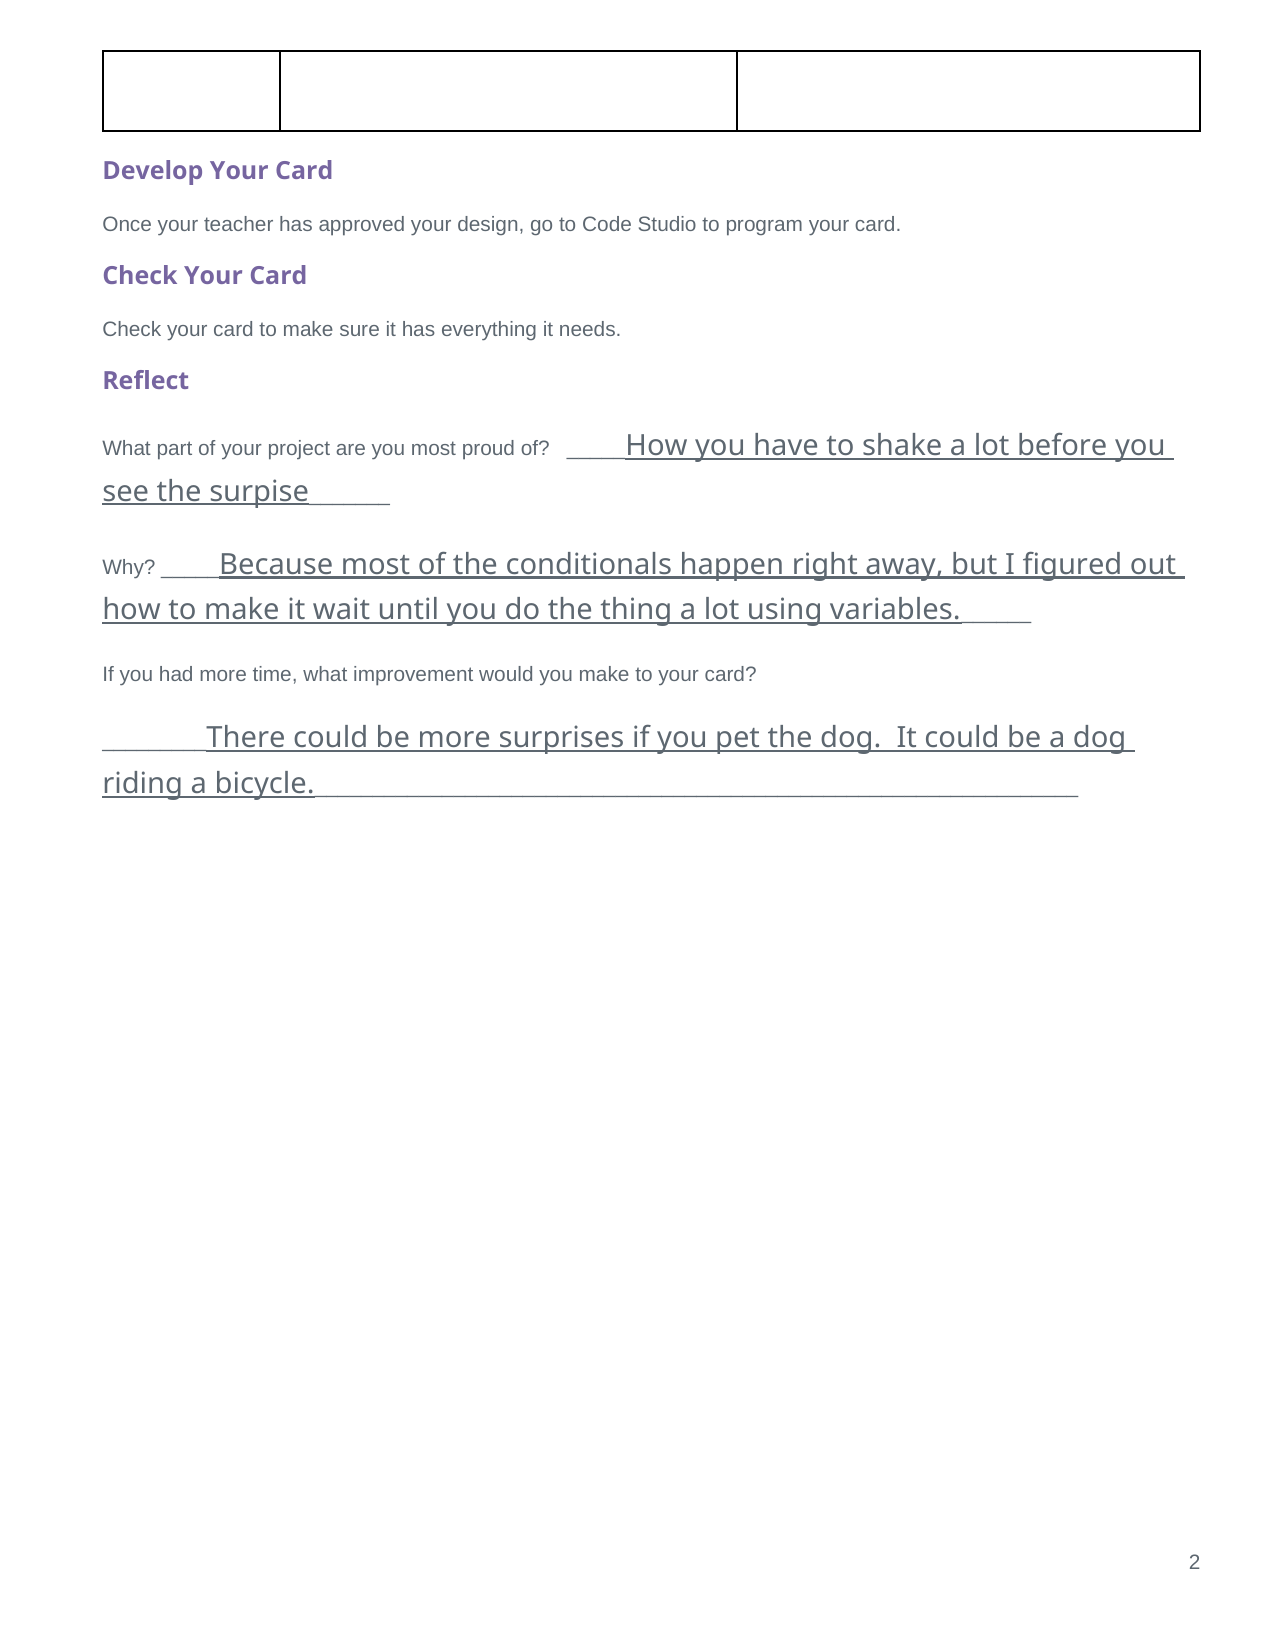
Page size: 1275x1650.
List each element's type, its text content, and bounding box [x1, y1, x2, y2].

table_cell [281, 52, 736, 129]
text Once your teacher has approved your design, go to Code Studio to program your card. [102, 212, 1200, 236]
subtitle Reflect [102, 363, 1200, 397]
table_cell [738, 52, 1199, 129]
table_cell [104, 52, 279, 129]
text Check your card to make sure it has everything it needs. [102, 317, 1200, 341]
text If you had more time, what improvement would you make to your card? [102, 662, 1200, 686]
text What part of your project are you most proud of? _____How you have to shake a lot before you see the surpise_______ [102, 424, 1200, 509]
text Why? _____Because most of the conditionals happen right away, but I figured out how to make it wait until you do the thing a lot using variables.______ [102, 543, 1200, 628]
subtitle Develop Your Card [102, 152, 1200, 186]
subtitle Check Your Card [102, 257, 1200, 292]
text _________There could be more surprises if you pet the dog. It could be a dog riding a bicycle.__________________________________________________________________ [102, 717, 1200, 802]
